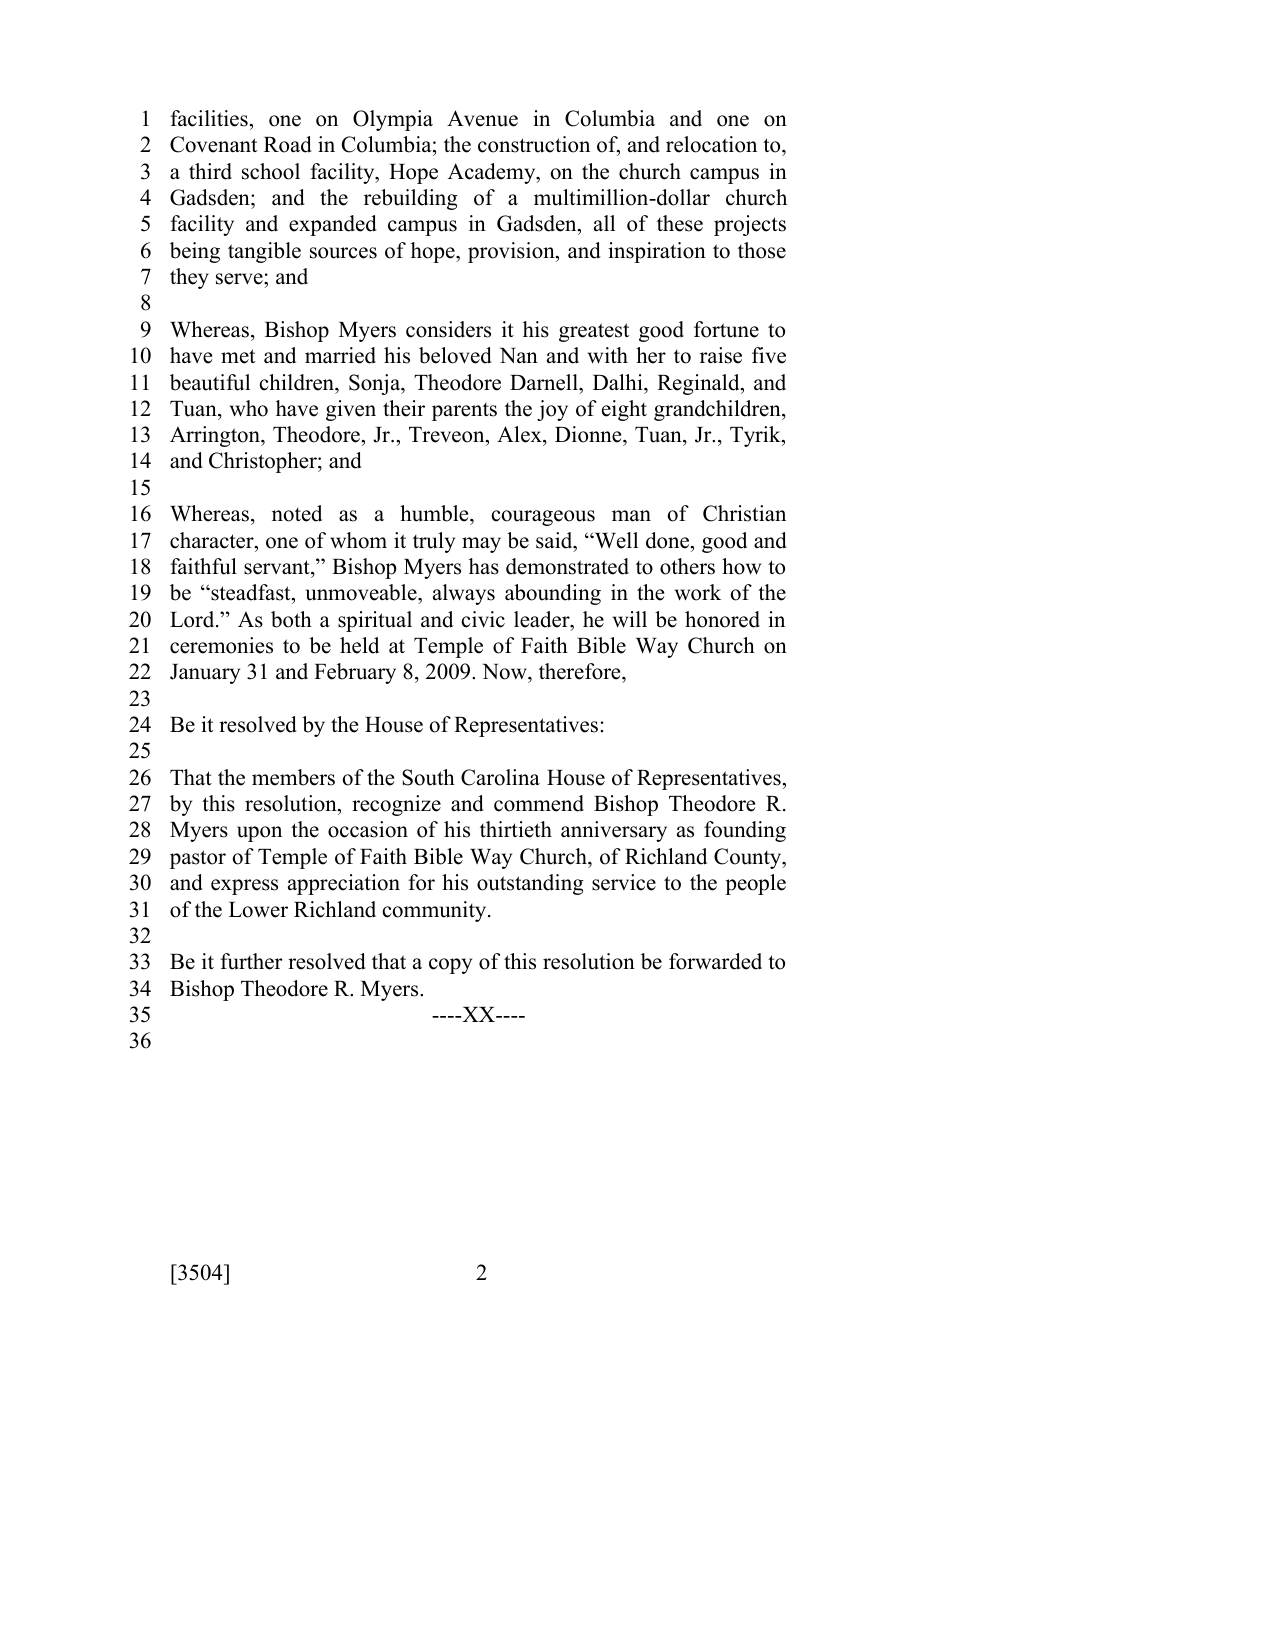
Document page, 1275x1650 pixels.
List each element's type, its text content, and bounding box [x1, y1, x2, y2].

text ----XX---- [169, 1001, 787, 1027]
text Be it resolved by the House of Representatives: [169, 711, 787, 737]
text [169, 105, 787, 289]
text Whereas, Bishop Myers considers it his greatest good fortune to have met and married his beloved Nan and with her to raise five beautiful children, Sonja, Theodore Darnell, Dalhi, Reginald, and Tuan, who have given their parents the joy of eight grandchildren, Arrington, Theodore, Jr., Treveon, Alex, Dionne, Tuan, Jr., Tyrik, and Christopher; and [169, 316, 787, 474]
text Be it further resolved that a copy of this resolution be forwarded to Bishop Theodore R. Myers. [169, 948, 787, 1001]
text That the members of the South Carolina House of Representatives, by this resolution, recognize and commend Bishop Theodore R. Myers upon the occasion of his thirtieth anniversary as founding pastor of Temple of Faith Bible Way Church, of Richland County, and express appreciation for his outstanding service to the people of the Lower Richland community. [169, 764, 787, 922]
text Whereas, noted as a humble, courageous man of Christian character, one of whom it truly may be said, “Well done, good and faithful servant,” Bishop Myers has demonstrated to others how to be “steadfast, unmoveable, always abounding in the work of the Lord.” As both a spiritual and civic leader, he will be honored in ceremonies to be held at Temple of Faith Bible Way Church on January 31 and February 8, 2009. Now, therefore, [169, 500, 787, 685]
